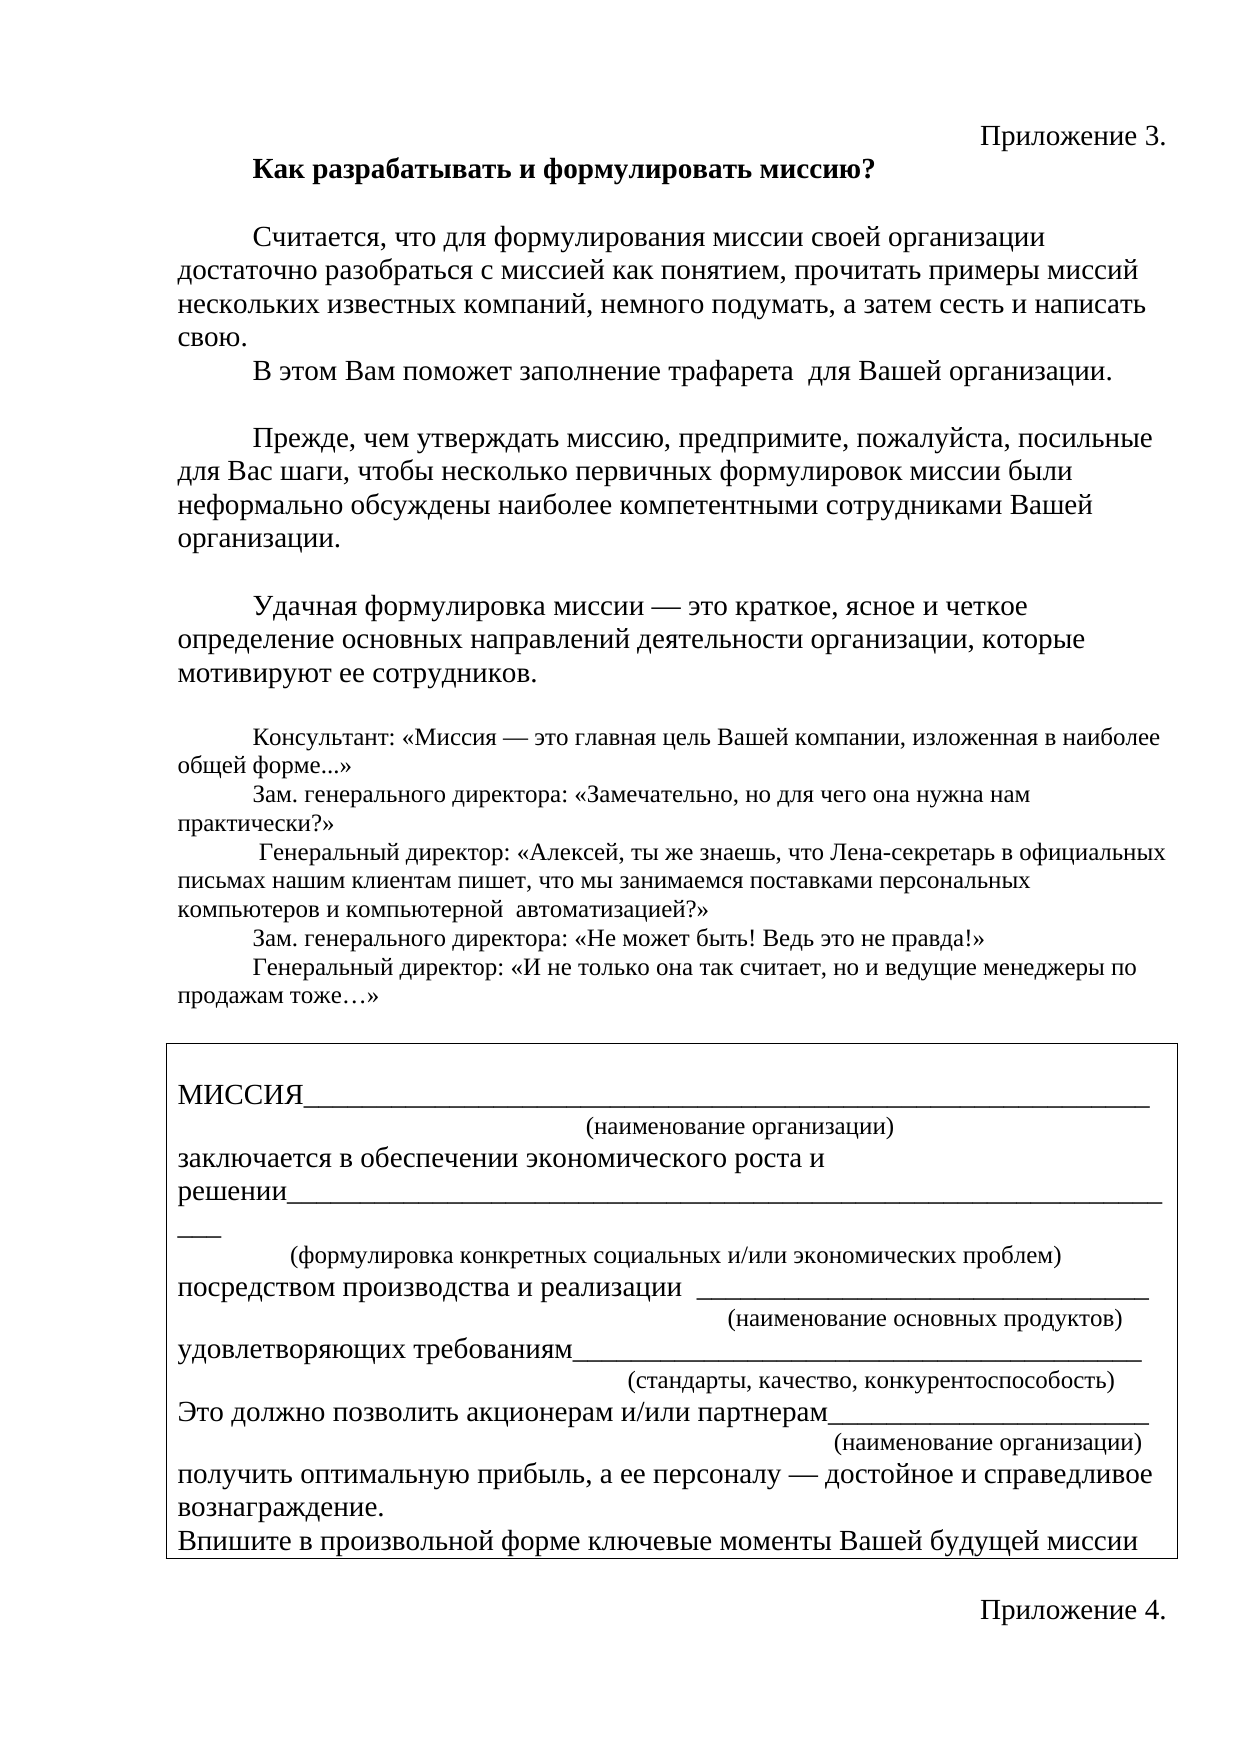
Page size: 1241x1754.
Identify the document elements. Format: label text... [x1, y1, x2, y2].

text В этом Вам поможет заполнение трафарета для Вашей организации. [177, 353, 1167, 386]
table_header МИССИЯ__________________________________________________________ (наименование организации) заключается в обеспечении экономического роста и решении_______________________________________________________________ (формулировка конкретных социальных и/или экономических проблем) посредством производства и реализации _______________________________ (наименование основных продуктов) удовлетворяющих требованиям_______________________________________ (стандарты, качество, конкурентоспособость) Это должно позволить акционерам и/или партнерам______________________ (наименование организации) получить оптимальную прибыль, а ее персоналу — достойное и справедливое вознаграждение. Впишите в произвольной форме ключевые моменты Вашей будущей миссии [167, 1044, 1177, 1557]
text Приложение 4. [177, 1592, 1167, 1626]
text Зам. генерального директора: «Не может быть! Ведь это не правда!» [177, 923, 1167, 952]
text Прежде, чем утверждать миссию, предпримите, пожалуйста, посильные для Вас шаги, чтобы несколько первичных формулировок миссии были неформально обсуждены наиболее компетентными сотрудниками Вашей организации. [177, 420, 1167, 554]
text Как разрабатывать и формулировать миссию? [177, 152, 1167, 185]
text Консультант: «Миссия — это главная цель Вашей компании, изложенная в наиболее общей форме...» [177, 722, 1167, 779]
text Удачная формулировка миссии — это краткое, ясное и четкое определение основных направлений деятельности организации, которые мотивируют ее сотрудников. [177, 588, 1167, 688]
text Генеральный директор: «И не только она так считает, но и ведущие менеджеры по продажам тоже…» [177, 952, 1167, 1009]
text Зам. генерального директора: «Замечательно, но для чего она нужна нам практически?» [177, 779, 1167, 837]
text Приложение 3. [177, 118, 1167, 152]
text Считается, что для формулирования миссии своей организации достаточно разобраться с миссией как понятием, прочитать примеры миссий нескольких известных компаний, немного подумать, а затем сесть и написать свою. [177, 219, 1167, 353]
text Генеральный директор: «Алексей, ты же знаешь, что Лена-секретарь в официальных письмах нашим клиентам пишет, что мы занимаемся поставками персональных компьютеров и компьютерной автоматизацией?» [177, 837, 1167, 923]
